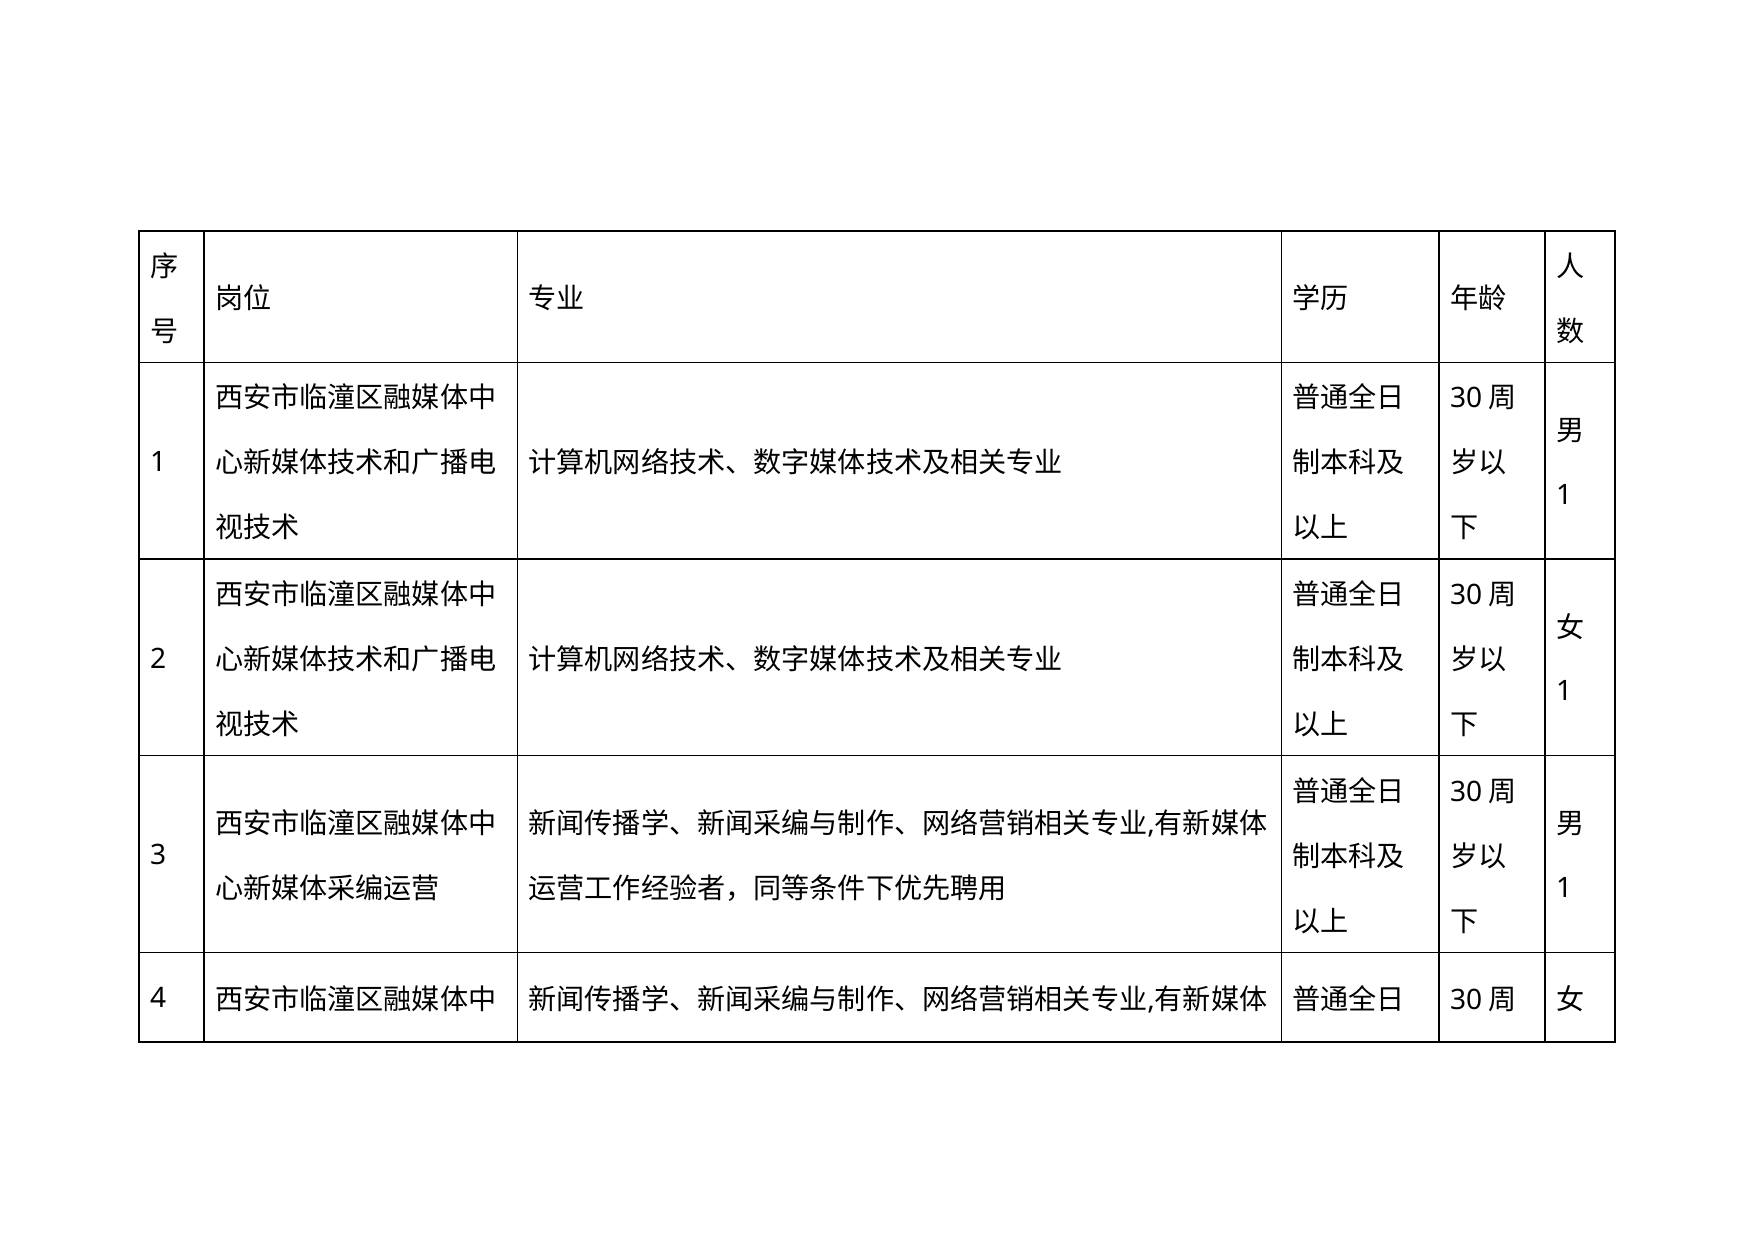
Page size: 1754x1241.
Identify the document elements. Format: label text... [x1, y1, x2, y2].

table_cell 3 [140, 756, 203, 951]
table_cell 普通全日制本科及以上 [1282, 756, 1438, 951]
table_cell 计算机网络技术、数字媒体技术及相关专业 [518, 560, 1281, 755]
table_cell 计算机网络技术、数字媒体技术及相关专业 [518, 363, 1281, 558]
table_cell 30周岁以下 [1440, 756, 1544, 951]
table_header 专业 [518, 232, 1281, 362]
table_cell 女1 [1546, 953, 1614, 1041]
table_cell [518, 756, 1281, 951]
table_cell 4 [140, 953, 203, 1041]
table_cell 30周岁以下 [1440, 363, 1544, 558]
table_cell 西安市临潼区融媒体中心新媒体技术和广播电视技术 [205, 560, 517, 755]
table_cell 西安市临潼区融媒体中心新媒体采编运营 [205, 953, 517, 1041]
table_cell 女1 [1546, 560, 1614, 755]
table_cell 30周岁以下 [1440, 560, 1544, 755]
table_cell 西安市临潼区融媒体中心新媒体采编运营 [205, 756, 517, 951]
table_cell 西安市临潼区融媒体中心新媒体技术和广播电视技术 [205, 363, 517, 558]
table_header 岗位 [205, 232, 517, 362]
table_cell 30周岁以下 [1440, 953, 1544, 1041]
table_cell 普通全日制本科及以上 [1282, 560, 1438, 755]
table_header 序号 [140, 232, 203, 362]
table_header 人数 [1546, 232, 1614, 362]
table_cell 男1 [1546, 756, 1614, 951]
table_cell 普通全日制本科及以上 [1282, 953, 1438, 1041]
table_cell 2 [140, 560, 203, 755]
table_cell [518, 953, 1281, 1041]
table_header 年龄 [1440, 232, 1544, 362]
table_cell 普通全日制本科及以上 [1282, 363, 1438, 558]
table_cell 1 [140, 363, 203, 558]
table_header 学历 [1282, 232, 1438, 362]
table_cell 男1 [1546, 363, 1614, 558]
